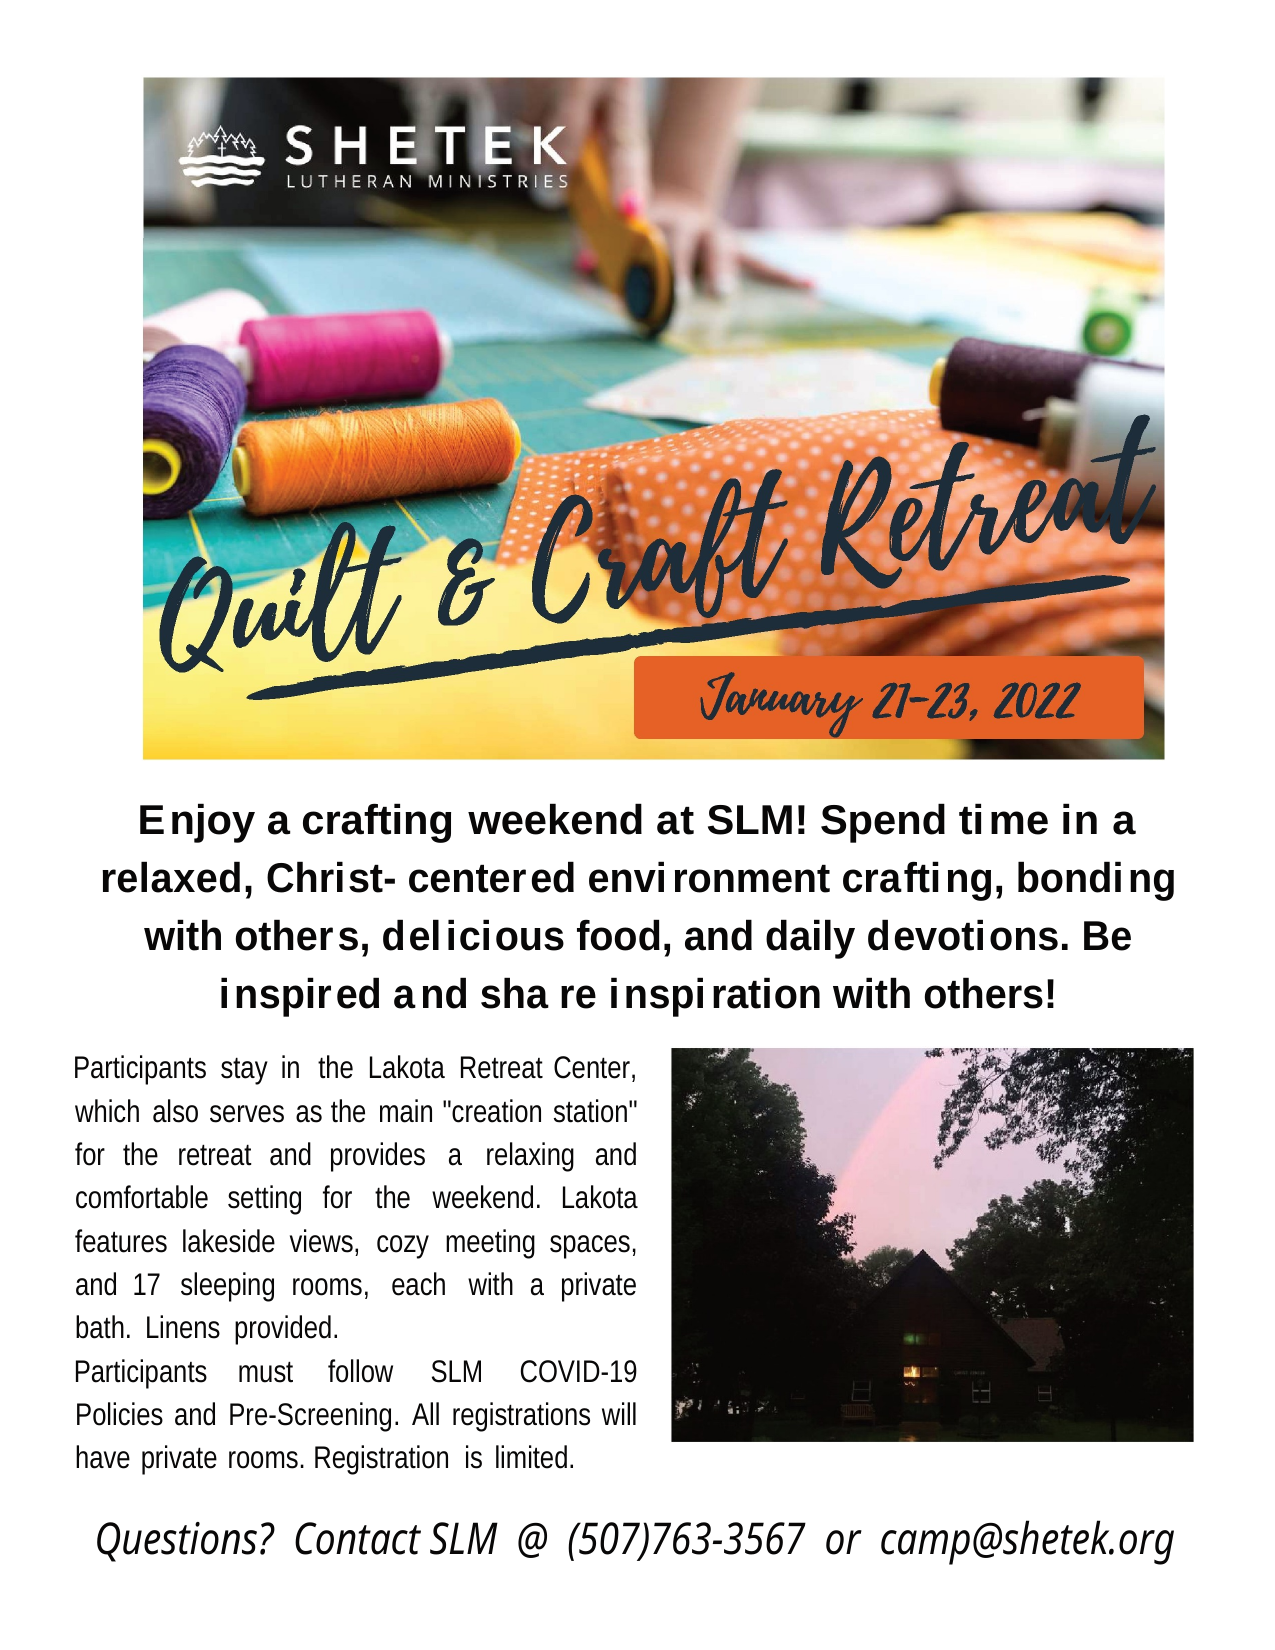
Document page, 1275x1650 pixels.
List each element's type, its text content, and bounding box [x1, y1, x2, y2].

picture [140, 75, 1167, 761]
text Questions? Contact SLM @ (507)763-3567 or camp@shetek.org [75, 1508, 1200, 1567]
text Participants stay in the Lakota Retreat Center, which also serves as the main "creation station" for the retreat and provides a relaxing and comfortable setting for the weekend. Lakota features lakeside views, cozy meeting spaces, and 17 sleeping rooms, each with a private bath. Linens provided. [73, 1049, 637, 1345]
picture [670, 1046, 1194, 1443]
text Enjoy a crafting weekend at SLM! Spend time in a relaxed, Christ- centered environment crafting, bonding with others, delicious food, and daily devotions. Be inspired and sha re inspiration with others! [84, 795, 1189, 1017]
text Participants must follow SLM COVID-19 Policies and Pre-Screening. All registrations will have private rooms. Registration is limited. [73, 1353, 637, 1475]
